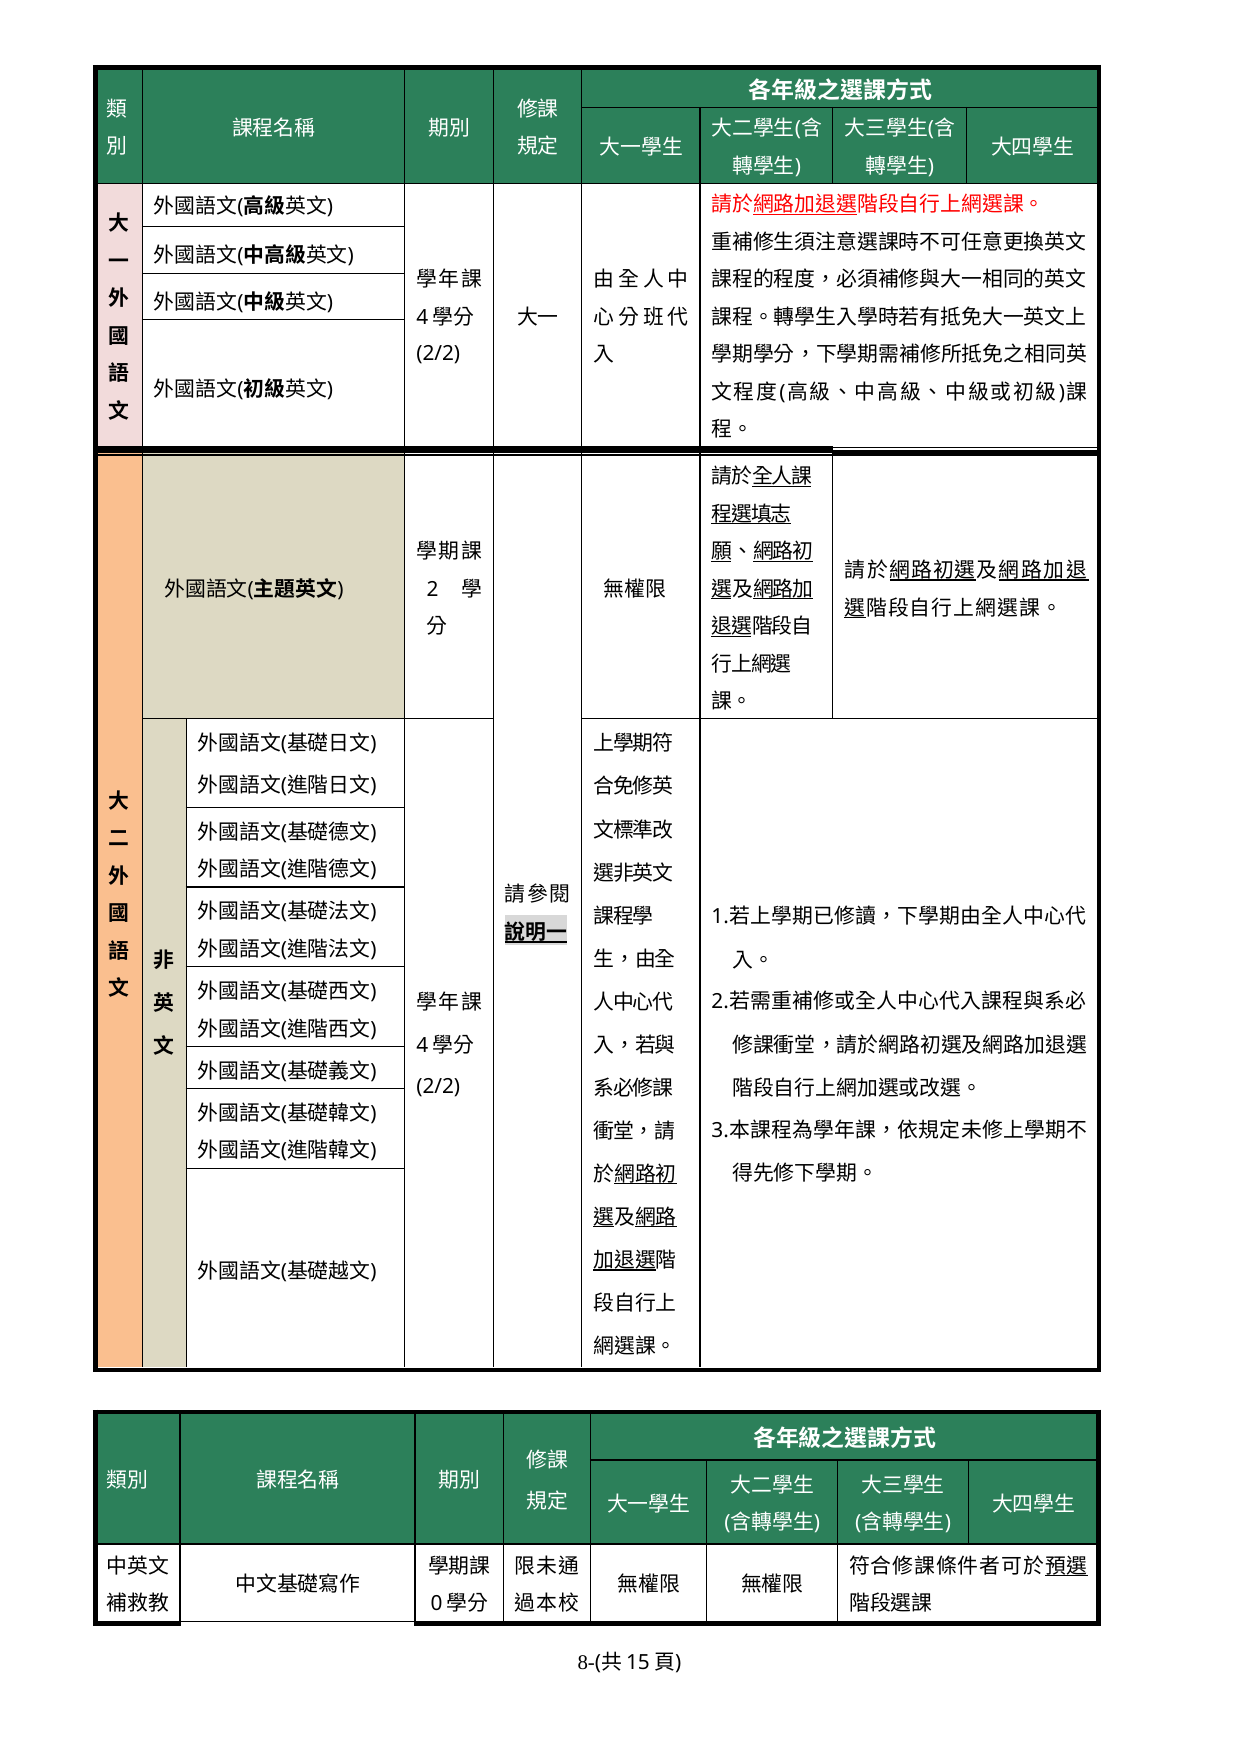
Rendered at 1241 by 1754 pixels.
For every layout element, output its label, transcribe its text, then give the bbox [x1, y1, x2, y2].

table_cell 大二學生(含轉學生) [707, 1461, 837, 1543]
table_cell 中文基礎寫作 [181, 1545, 414, 1621]
table_cell 無權限 [591, 1545, 706, 1621]
table_cell 外國語文(中高級英文) [143, 227, 404, 272]
table_cell 外國語文(初級英文) [143, 320, 404, 446]
table_cell 外國語文(基礎德文) 外國語文(進階德文) [187, 808, 404, 886]
table_cell 外國語文(高級英文) [143, 184, 404, 226]
table_cell 由全人中心分班代入 [582, 184, 699, 446]
table_cell 中英文補救教學 [98, 1545, 179, 1621]
table_header 類別 [98, 1414, 179, 1543]
table_cell 1.若上學期已修讀，下學期由全人中心代入。 2.若需重補修或全人中心代入課程與系必修課衝堂，請於網路初選及網路加退選階段自行上網加選或改選。 3.本課程為學年課，依規定未修上學期不得先修下學期。 [701, 719, 1097, 1367]
table_cell 學年課4學分 (2/2) [405, 719, 493, 1367]
table_cell 外國語文(中級英文) [143, 274, 404, 319]
table_cell 外國語文(基礎越文) [187, 1169, 404, 1367]
table_cell 無權限 [582, 456, 699, 718]
table_cell 大一學生 [591, 1461, 706, 1543]
table_cell 學期課2學分 [405, 456, 493, 718]
table_cell 請於網路加退選階段自行上網選課。 重補修生須注意選課時不可任意更換英文課程的程度，必須補修與大一相同的英文課程。轉學生入學時若有抵免大一英文上學期學分，下學期需補修所抵免之相同英文程度(高級、中高級、中級或初級)課程。 [701, 184, 1097, 446]
table_header 修課 規定 [504, 1414, 590, 1543]
table_header 各年級之選課方式 [582, 70, 1097, 107]
table_cell 符合修課條件者可於預選階段選課 [838, 1545, 1096, 1621]
table_cell 大三學生(含轉學生) [833, 108, 966, 183]
table_cell 非英文 [143, 719, 186, 1367]
table_cell 大一 [494, 184, 581, 446]
table_cell 無權限 [707, 1545, 837, 1621]
table_header 修課 規定 [494, 70, 581, 183]
table_header 期別 [405, 70, 493, 183]
table_cell 請於網路初選及網路加退選階段自行上網選課。 [833, 456, 1097, 718]
table_cell 請於全人課程選填志願、網路初選及網路加退選階段自行上網選課。 [701, 456, 832, 718]
table_header 類別 [98, 70, 142, 183]
table_cell 外國語文(基礎西文) 外國語文(進階西文) [187, 967, 404, 1046]
table_cell 大一外國語文 [98, 184, 142, 446]
table_header 各年級之選課方式 [591, 1414, 1096, 1459]
table_cell 外國語文(主題英文) [143, 456, 404, 718]
table_header 期別 [416, 1414, 503, 1543]
table_cell 大三學生(含轉學生) [838, 1461, 968, 1543]
table_cell 學年課4學分 (2/2) [405, 184, 493, 446]
table_header 課程名稱 [181, 1414, 414, 1543]
table_cell 限未通過本校中英文檢測學生(不含缺考生) [504, 1545, 590, 1621]
table_cell 外國語文(基礎義文) [187, 1047, 404, 1088]
table_cell 大四學生 [967, 108, 1097, 183]
table_cell 外國語文(基礎法文) 外國語文(進階法文) [187, 888, 404, 966]
table_cell 外國語文(基礎韓文) 外國語文(進階韓文) [187, 1089, 404, 1168]
table_cell 大四學生 [969, 1461, 1096, 1543]
table_cell 大一學生 [582, 108, 699, 183]
table_cell 上學期符合免修英文標準改選非英文課程學生，由全人中心代入，若與系必修課衝堂，請 於網路初選及網路加退選階段自行上網選課。 [582, 719, 699, 1367]
table_cell 學期課0學分 [416, 1545, 503, 1621]
table_cell 請參閱說明一 [494, 456, 581, 1367]
table_cell 大二外國語文 [98, 456, 142, 1367]
table_cell 外國語文(基礎日文) 外國語文(進階日文) [187, 719, 404, 807]
table_cell 大二學生(含轉學生) [701, 108, 832, 183]
table_header 課程名稱 [143, 70, 404, 183]
